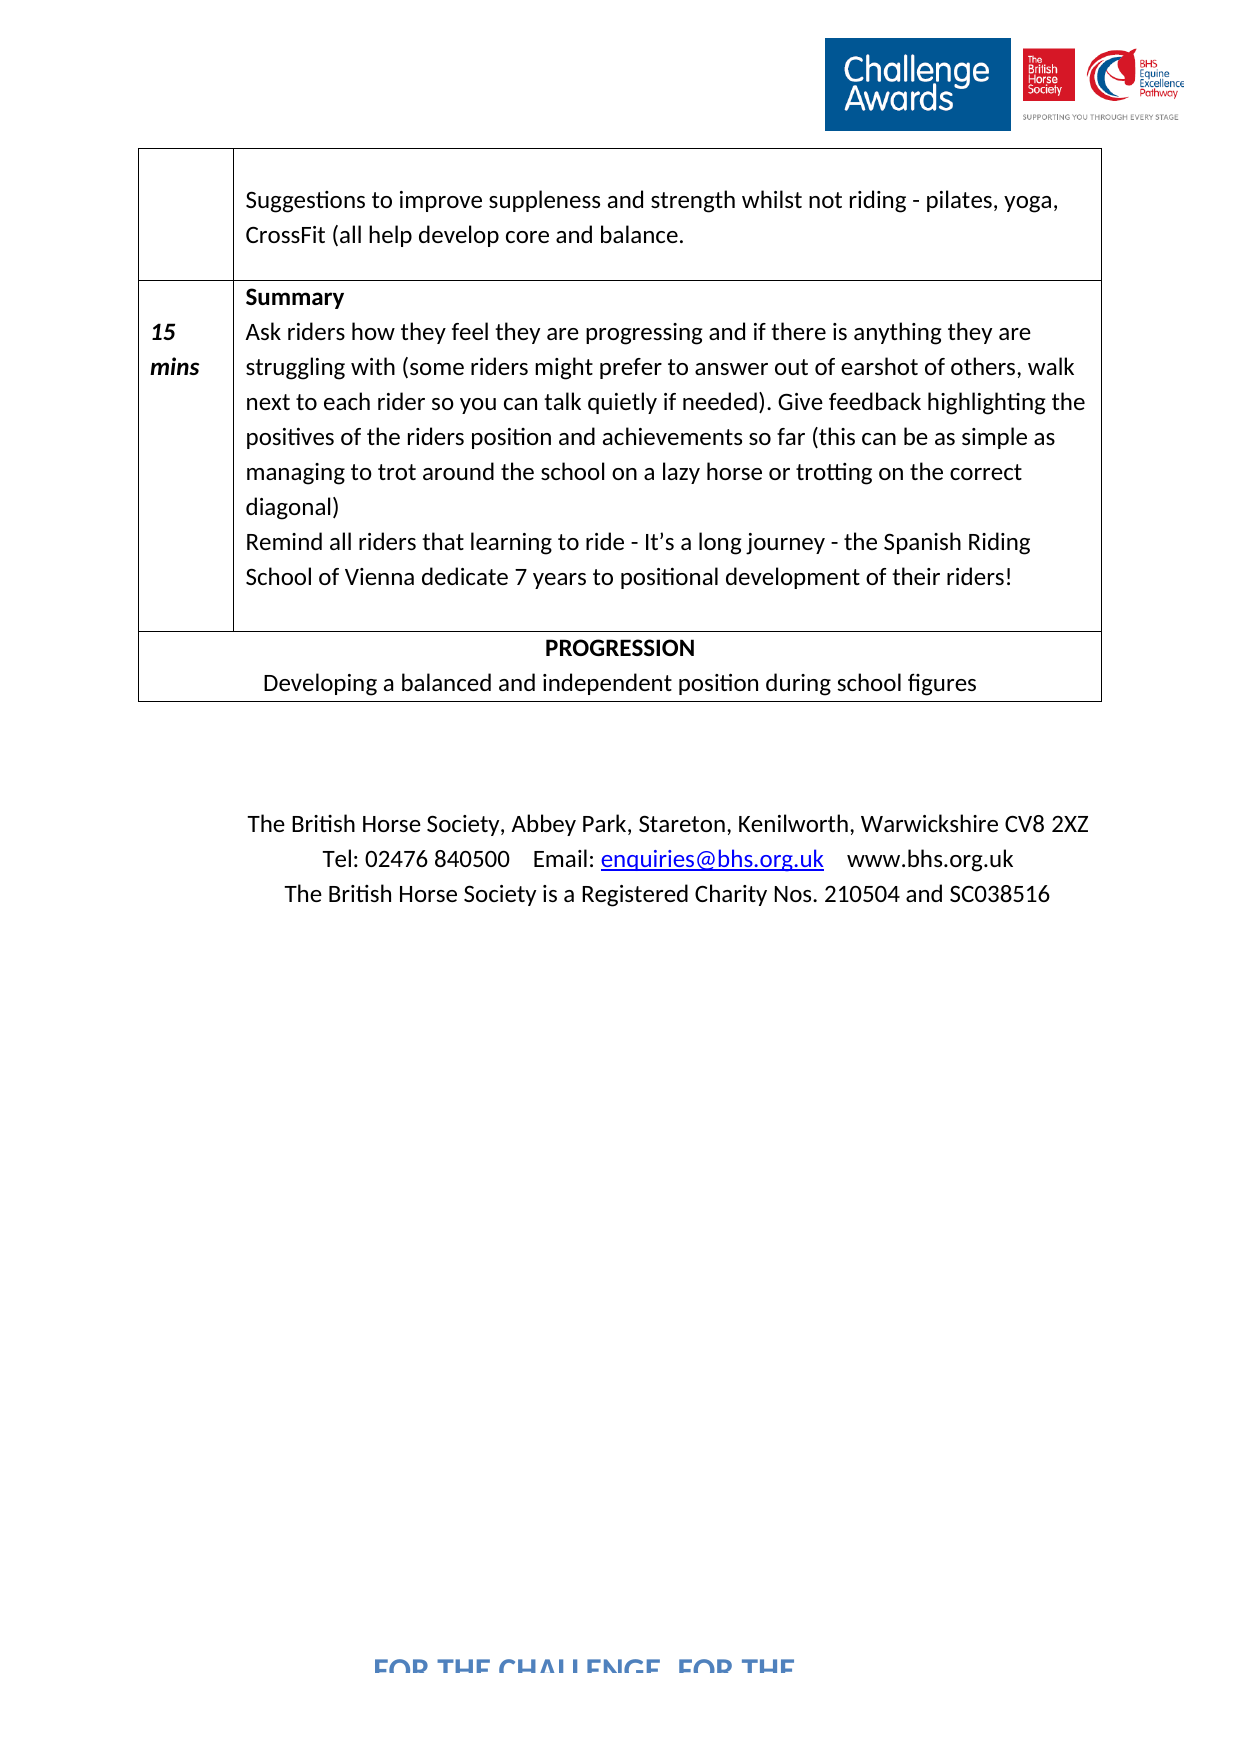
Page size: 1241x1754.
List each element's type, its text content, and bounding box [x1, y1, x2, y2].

table_cell Summary Ask riders how they feel they are progressing and if there is anything they are struggling with (some riders might prefer to answer out of earshot of others, walk next to each rider so you can talk quietly if needed). Give feedback highlighting the positives of the riders position and achievements so far (this can be as simple as managing to trot around the school on a lazy horse or trotting on the correct diagonal) Remind all riders that learning to ride - It’s a long journey - the Spanish Riding School of Vienna dedicate 7 years to positional development of their riders! [234, 281, 1101, 631]
picture [825, 38, 1184, 131]
table_cell PROGRESSION Developing a balanced and independent position during school figures [139, 632, 1101, 701]
table_header Suggestions to improve suppleness and strength whilst not riding - pilates, yoga, CrossFit (all help develop core and balance. [234, 149, 1101, 280]
table_cell 15 mins [139, 281, 233, 631]
table_header [139, 149, 233, 280]
text The British Horse Society, Abbey Park, Stareton, Kenilworth, Warwickshire CV8 2XZ Tel: 02476 840500 Email: enquiries@bhs.org.uk www.bhs.org.uk [247, 808, 1089, 874]
text The British Horse Society is a Registered Charity Nos. 210504 and SC038516 [247, 878, 1088, 909]
